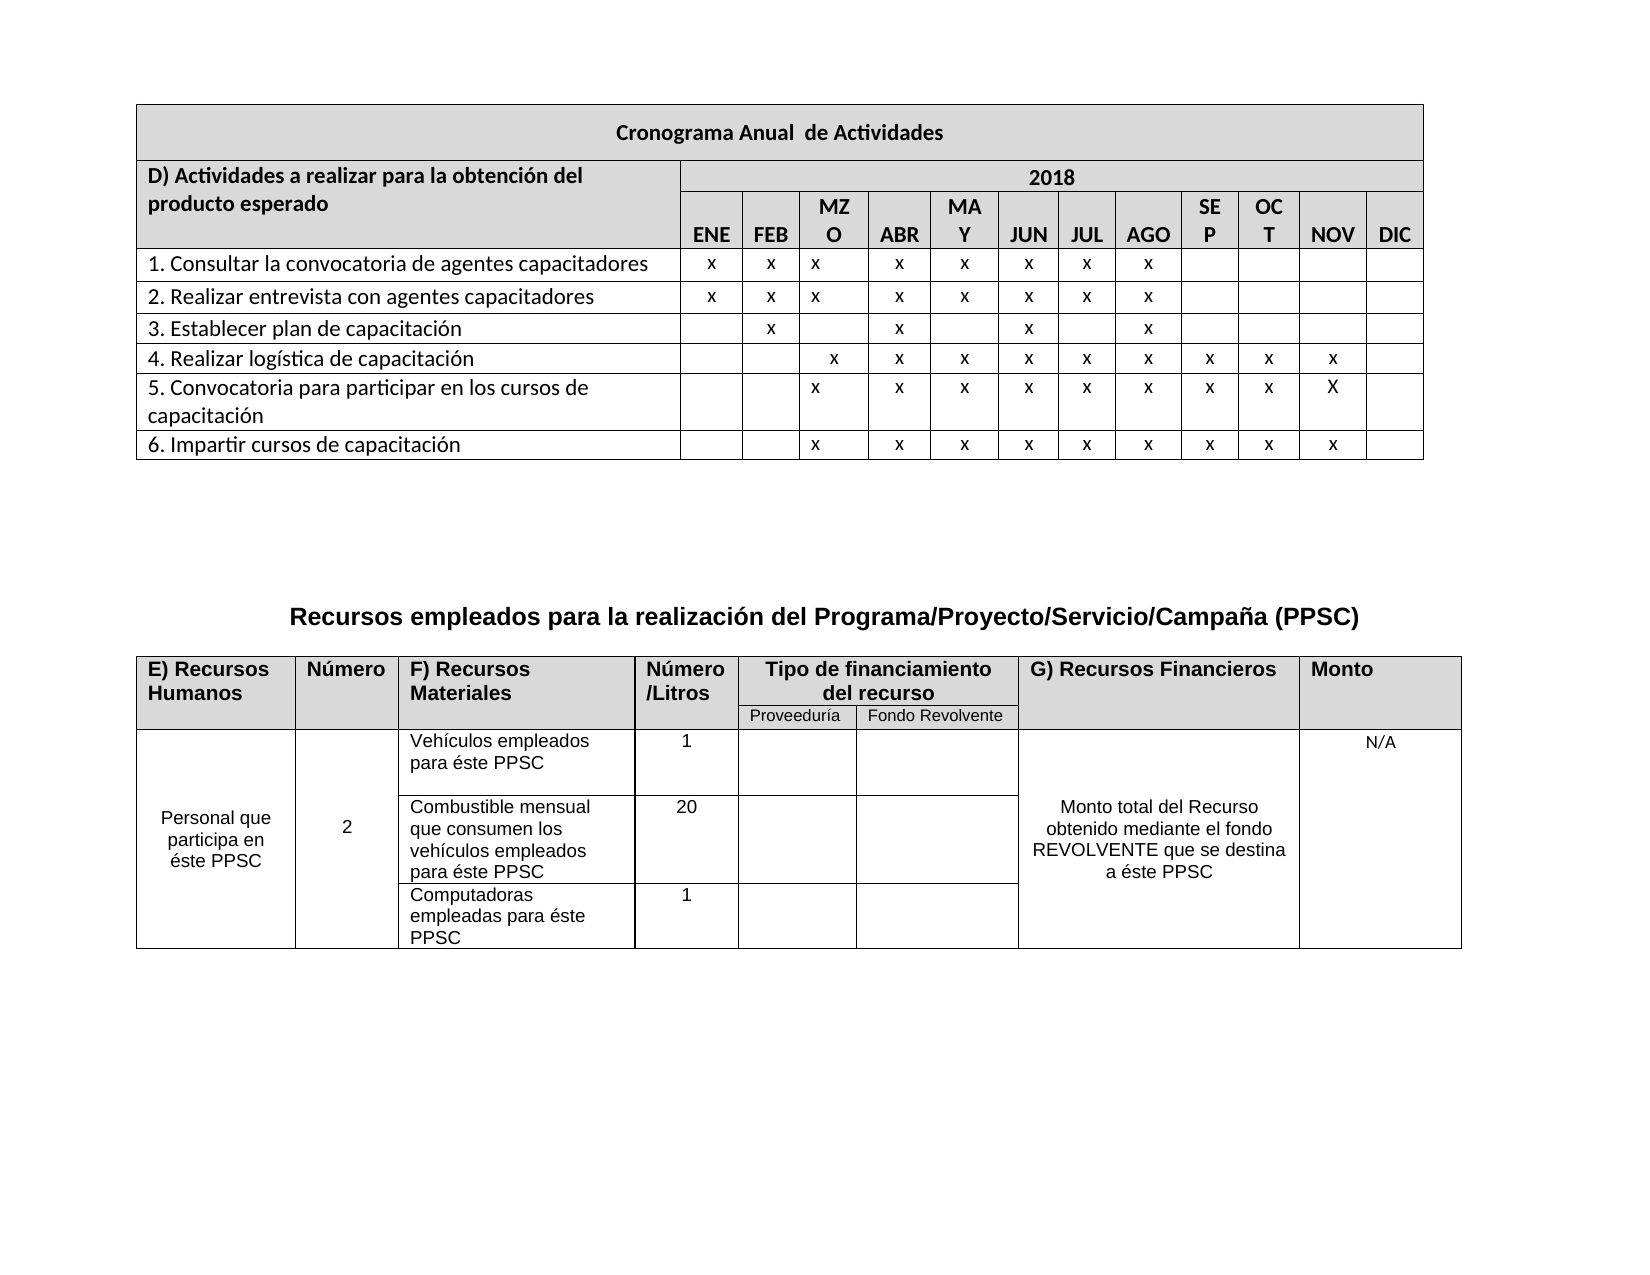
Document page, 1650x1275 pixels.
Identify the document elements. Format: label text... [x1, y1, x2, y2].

table_cell ABR [869, 192, 930, 248]
table_cell [1182, 249, 1238, 281]
table_cell 2 [296, 730, 398, 948]
table_cell Combustible mensual que consumen los vehículos empleados para éste PPSC [399, 796, 634, 883]
table_cell x [1182, 374, 1238, 429]
table_cell x [1239, 374, 1299, 429]
table_cell x [1116, 344, 1181, 372]
table_cell Vehículos empleados para éste PPSC [399, 730, 634, 795]
table_cell x [1116, 314, 1181, 343]
table_cell 20 [636, 796, 738, 883]
table_cell x [1300, 344, 1366, 372]
table_cell D) Actividades a realizar para la obtención del producto esperado [137, 161, 680, 248]
table_cell [739, 796, 856, 883]
table_cell x [869, 374, 930, 429]
table_cell JUL [1059, 192, 1115, 248]
table_cell [1367, 431, 1423, 459]
table_cell Monto total del Recurso obtenido mediante el fondo REVOLVENTE que se destina a éste PPSC [1019, 730, 1299, 948]
table_header G) Recursos Financieros [1019, 657, 1299, 729]
table_cell x [1116, 249, 1181, 281]
table_cell [1367, 249, 1423, 281]
table_cell N/A [1300, 730, 1461, 948]
table_cell x [1116, 374, 1181, 429]
table_cell x [1239, 344, 1299, 372]
table_cell 1 [636, 730, 738, 795]
table_cell x [681, 282, 742, 313]
table_cell [857, 796, 1018, 883]
table_cell [800, 314, 868, 343]
table_cell Fondo Revolvente [857, 706, 1018, 729]
table_cell Personal que participa en éste PPSC [137, 730, 295, 948]
table_cell JUN [999, 192, 1058, 248]
table_cell x [1059, 431, 1115, 459]
table_cell x [800, 431, 868, 459]
table_cell [1300, 314, 1366, 343]
table_cell [1367, 344, 1423, 372]
table_cell x [1116, 431, 1181, 459]
table_cell 4. Realizar logística de capacitación [137, 344, 680, 372]
table_cell ENE [681, 192, 742, 248]
table_cell NOV [1300, 192, 1366, 248]
table_cell [1367, 314, 1423, 343]
table_header Número [296, 657, 398, 729]
table_cell x [743, 249, 799, 281]
table_cell 1. Consultar la convocatoria de agentes capacitadores [137, 249, 680, 281]
table_cell x [800, 344, 868, 372]
table_cell x [1300, 431, 1366, 459]
table_cell [1367, 282, 1423, 313]
table_cell x [800, 374, 868, 429]
table_cell [681, 374, 742, 429]
table_cell x [1059, 249, 1115, 281]
table_cell FEB [743, 192, 799, 248]
table_cell [743, 344, 799, 372]
table_cell x [681, 249, 742, 281]
table_cell x [999, 314, 1058, 343]
table_cell [743, 431, 799, 459]
table_cell [1239, 314, 1299, 343]
table_cell x [931, 344, 998, 372]
table_cell [681, 431, 742, 459]
table_cell OCT [1239, 192, 1299, 248]
table_cell x [869, 314, 930, 343]
table_cell x [931, 431, 998, 459]
table_cell x [999, 249, 1058, 281]
table_cell x [743, 314, 799, 343]
table_cell [1239, 282, 1299, 313]
table_cell x [931, 249, 998, 281]
table_header Cronograma Anual de Actividades [137, 105, 1423, 160]
table_cell [739, 884, 856, 948]
table_cell Proveeduría [739, 706, 856, 729]
table_cell 2018 [681, 161, 1423, 191]
table_cell [739, 730, 856, 795]
table_cell x [999, 374, 1058, 429]
table_cell [1182, 314, 1238, 343]
table_cell 6. Impartir cursos de capacitación [137, 431, 680, 459]
table_cell x [800, 249, 868, 281]
table_cell x [999, 282, 1058, 313]
table_cell x [1059, 282, 1115, 313]
table_cell x [1182, 344, 1238, 372]
table_cell [931, 314, 998, 343]
table_cell x [869, 431, 930, 459]
table_cell [857, 730, 1018, 795]
table_cell x [743, 282, 799, 313]
table_cell [1182, 282, 1238, 313]
text Recursos empleados para la realización del Programa/Proyecto/Servicio/Campaña (PPSC) [148, 602, 1502, 631]
table_cell 2. Realizar entrevista con agentes capacitadores [137, 282, 680, 313]
table_cell MAY [931, 192, 998, 248]
table_cell [681, 344, 742, 372]
table_cell Computadoras empleadas para éste PPSC [399, 884, 634, 948]
table_cell [857, 884, 1018, 948]
table_cell SEP [1182, 192, 1238, 248]
table_cell 5. Convocatoria para participar en los cursos de capacitación [137, 374, 680, 429]
table_cell AGO [1116, 192, 1181, 248]
table_cell x [869, 249, 930, 281]
table_cell x [999, 431, 1058, 459]
table_cell x [1059, 344, 1115, 372]
table_cell [1300, 282, 1366, 313]
table_cell [1059, 314, 1115, 343]
table_cell x [999, 344, 1058, 372]
table_cell X [1300, 374, 1366, 429]
table_cell x [931, 282, 998, 313]
table_cell 3. Establecer plan de capacitación [137, 314, 680, 343]
table_header F) Recursos Materiales [399, 657, 634, 729]
table_cell [1239, 249, 1299, 281]
table_cell x [1059, 374, 1115, 429]
table_cell x [800, 282, 868, 313]
table_cell [743, 374, 799, 429]
table_cell [681, 314, 742, 343]
table_header E) Recursos Humanos [137, 657, 295, 729]
table_cell x [1116, 282, 1181, 313]
table_cell x [869, 282, 930, 313]
table_cell x [1182, 431, 1238, 459]
table_header Número/Litros [636, 657, 738, 729]
table_cell DIC [1367, 192, 1423, 248]
table_header Monto [1300, 657, 1461, 729]
table_cell 1 [636, 884, 738, 948]
table_header Tipo de financiamiento del recurso [739, 657, 1018, 705]
table_cell x [1239, 431, 1299, 459]
table_cell [1367, 374, 1423, 429]
table_cell MZO [800, 192, 868, 248]
table_cell [1300, 249, 1366, 281]
table_cell x [869, 344, 930, 372]
table_cell x [931, 374, 998, 429]
